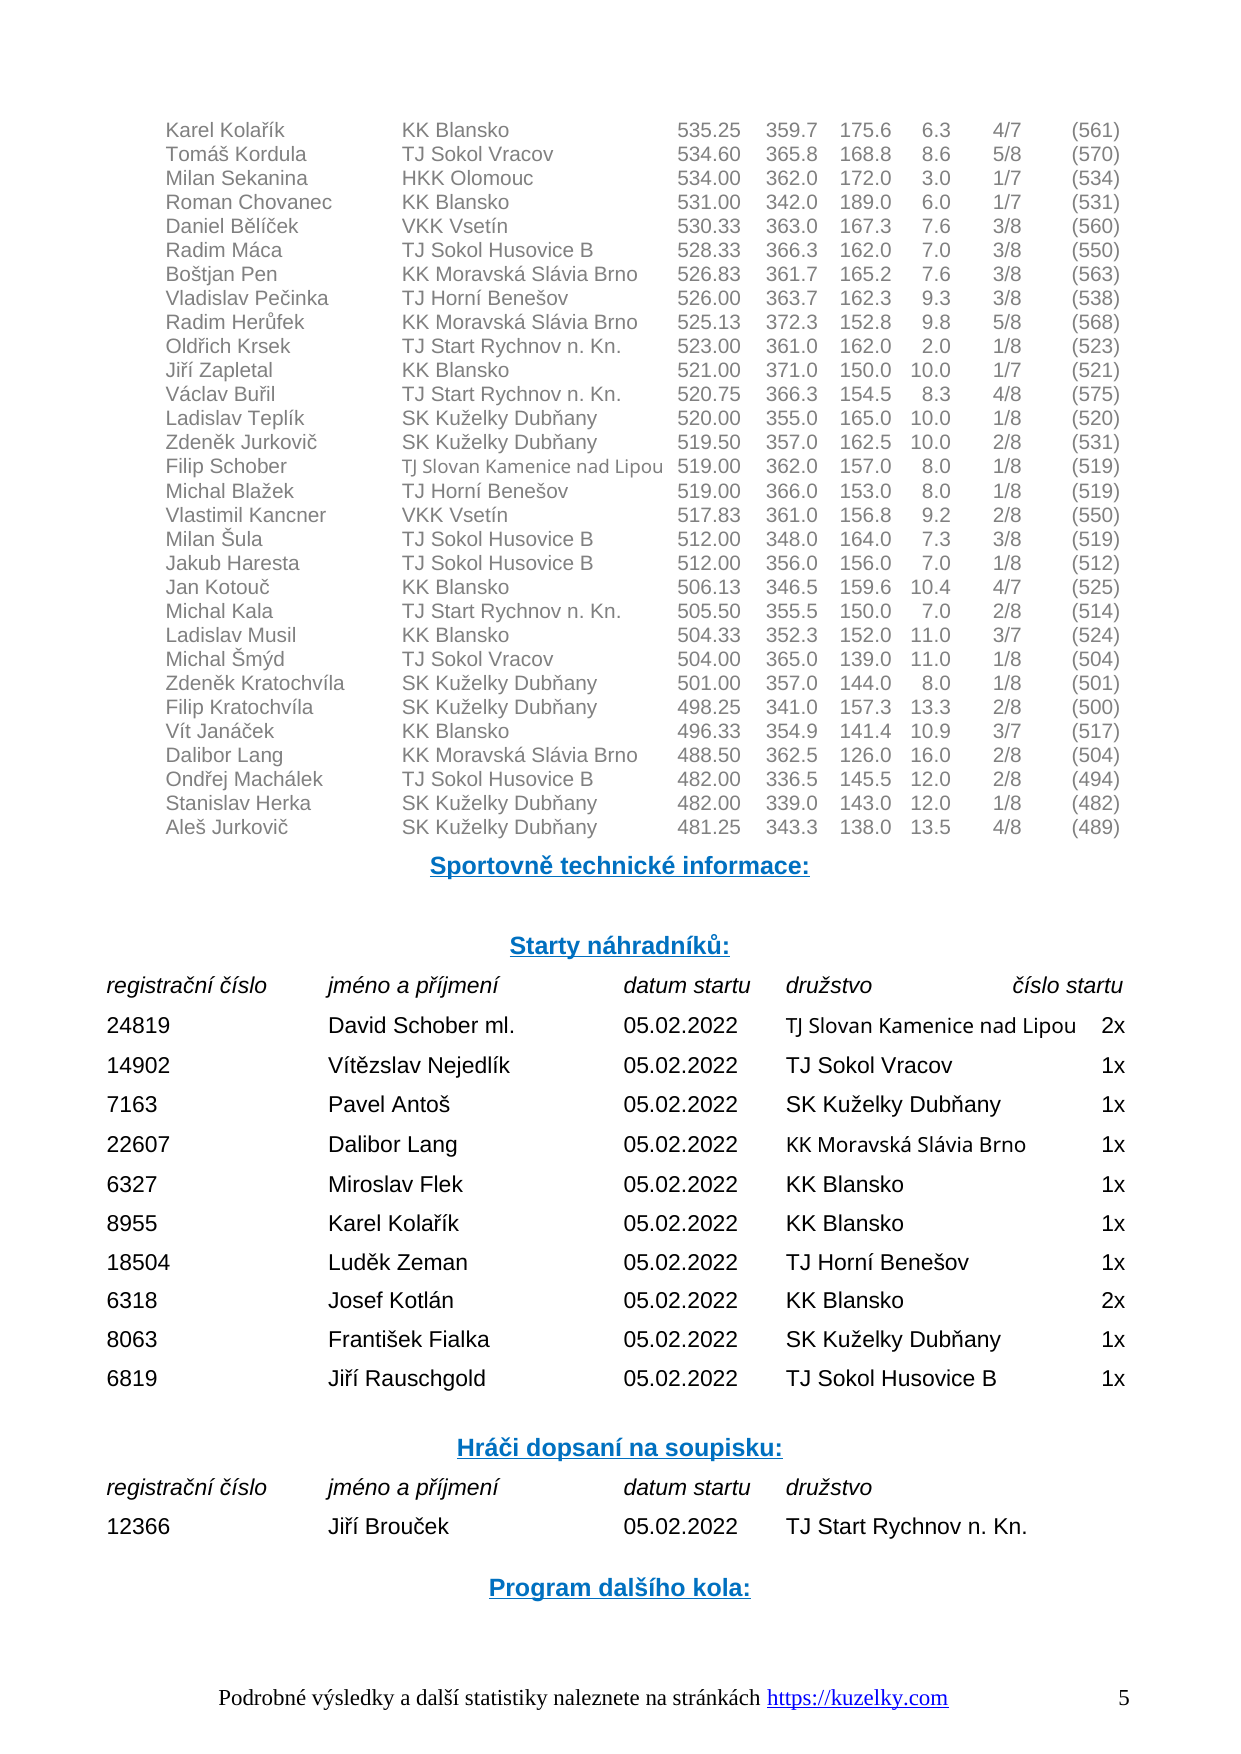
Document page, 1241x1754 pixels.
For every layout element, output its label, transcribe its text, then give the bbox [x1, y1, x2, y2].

text registrační číslo jméno a příjmení datum startu družstvo [106, 1474, 1134, 1500]
text Jiří Zapletal KK Blansko 521.00 371.0 150.0 10.0 1/7 (521) [106, 358, 1134, 382]
text Roman Chovanec KK Blansko 531.00 342.0 189.0 6.0 1/7 (531) [106, 190, 1134, 214]
text Jan Kotouč KK Blansko 506.13 346.5 159.6 10.4 4/7 (525) [106, 575, 1134, 599]
text registrační číslo jméno a příjmení datum startu družstvo číslo startu [106, 972, 1134, 999]
text Program dalšího kola: [94, 1573, 1145, 1602]
text Boštjan Pen KK Moravská Slávia Brno 526.83 361.7 165.2 7.6 3/8 (563) [106, 262, 1134, 286]
text 18504 Luděk Zeman 05.02.2022 TJ Horní Benešov 1x [106, 1248, 1134, 1275]
text 7163 Pavel Antoš 05.02.2022 SK Kuželky Dubňany 1x [106, 1091, 1134, 1117]
text 14902 Vítězslav Nejedlík 05.02.2022 TJ Sokol Vracov 1x [106, 1052, 1134, 1078]
text Stanislav Herka SK Kuželky Dubňany 482.00 339.0 143.0 12.0 1/8 (482) [106, 791, 1134, 814]
text Radim Herůfek KK Moravská Slávia Brno 525.13 372.3 152.8 9.8 5/8 (568) [106, 310, 1134, 334]
text Milan Šula TJ Sokol Husovice B 512.00 348.0 164.0 7.3 3/8 (519) [106, 527, 1134, 551]
text Jakub Haresta TJ Sokol Husovice B 512.00 356.0 156.0 7.0 1/8 (512) [106, 551, 1134, 575]
text Starty náhradníků: [94, 931, 1145, 960]
text Dalibor Lang KK Moravská Slávia Brno 488.50 362.5 126.0 16.0 2/8 (504) [106, 743, 1134, 767]
text Milan Sekanina HKK Olomouc 534.00 362.0 172.0 3.0 1/7 (534) [106, 166, 1134, 190]
text Vlastimil Kancner VKK Vsetín 517.83 361.0 156.8 9.2 2/8 (550) [106, 503, 1134, 527]
text 6318 Josef Kotlán 05.02.2022 KK Blansko 2x [106, 1287, 1134, 1314]
text Filip Schober TJ Slovan Kamenice nad Lipou 519.00 362.0 157.0 8.0 1/8 (519) [106, 453, 1134, 479]
text 6327 Miroslav Flek 05.02.2022 KK Blansko 1x [106, 1171, 1134, 1197]
text Václav Buřil TJ Start Rychnov n. Kn. 520.75 366.3 154.5 8.3 4/8 (575) [106, 382, 1134, 406]
text Ladislav Musil KK Blansko 504.33 352.3 152.0 11.0 3/7 (524) [106, 623, 1134, 647]
text Vít Janáček KK Blansko 496.33 354.9 141.4 10.9 3/7 (517) [106, 719, 1134, 743]
text 6819 Jiří Rauschgold 05.02.2022 TJ Sokol Husovice B 1x [106, 1365, 1134, 1391]
text Radim Máca TJ Sokol Husovice B 528.33 366.3 162.0 7.0 3/8 (550) [106, 238, 1134, 262]
text Zdeněk Kratochvíla SK Kuželky Dubňany 501.00 357.0 144.0 8.0 1/8 (501) [106, 671, 1134, 695]
text Filip Kratochvíla SK Kuželky Dubňany 498.25 341.0 157.3 13.3 2/8 (500) [106, 695, 1134, 719]
text 8063 František Fialka 05.02.2022 SK Kuželky Dubňany 1x [106, 1326, 1134, 1352]
text Michal Blažek TJ Horní Benešov 519.00 366.0 153.0 8.0 1/8 (519) [106, 479, 1134, 503]
text 12366 Jiří Brouček 05.02.2022 TJ Start Rychnov n. Kn. [106, 1513, 1134, 1539]
text 22607 Dalibor Lang 05.02.2022 KK Moravská Slávia Brno 1x [106, 1130, 1134, 1158]
text Ladislav Teplík SK Kuželky Dubňany 520.00 355.0 165.0 10.0 1/8 (520) [106, 406, 1134, 429]
text Karel Kolařík KK Blansko 535.25 359.7 175.6 6.3 4/7 (561) [106, 118, 1134, 142]
text Sportovně technické informace: [94, 851, 1145, 880]
text Hráči dopsaní na soupisku: [94, 1404, 1145, 1461]
text Tomáš Kordula TJ Sokol Vracov 534.60 365.8 168.8 8.6 5/8 (570) [106, 142, 1134, 166]
text Vladislav Pečinka TJ Horní Benešov 526.00 363.7 162.3 9.3 3/8 (538) [106, 286, 1134, 310]
text Oldřich Krsek TJ Start Rychnov n. Kn. 523.00 361.0 162.0 2.0 1/8 (523) [106, 334, 1134, 358]
text Aleš Jurkovič SK Kuželky Dubňany 481.25 343.3 138.0 13.5 4/8 (489) [106, 814, 1134, 838]
text Ondřej Machálek TJ Sokol Husovice B 482.00 336.5 145.5 12.0 2/8 (494) [106, 767, 1134, 791]
text Michal Kala TJ Start Rychnov n. Kn. 505.50 355.5 150.0 7.0 2/8 (514) [106, 599, 1134, 623]
text 24819 David Schober ml. 05.02.2022 TJ Slovan Kamenice nad Lipou 2x [106, 1011, 1134, 1039]
text Zdeněk Jurkovič SK Kuželky Dubňany 519.50 357.0 162.5 10.0 2/8 (531) [106, 429, 1134, 453]
text Daniel Bělíček VKK Vsetín 530.33 363.0 167.3 7.6 3/8 (560) [106, 214, 1134, 238]
text 8955 Karel Kolařík 05.02.2022 KK Blansko 1x [106, 1209, 1134, 1236]
text Michal Šmýd TJ Sokol Vracov 504.00 365.0 139.0 11.0 1/8 (504) [106, 647, 1134, 671]
